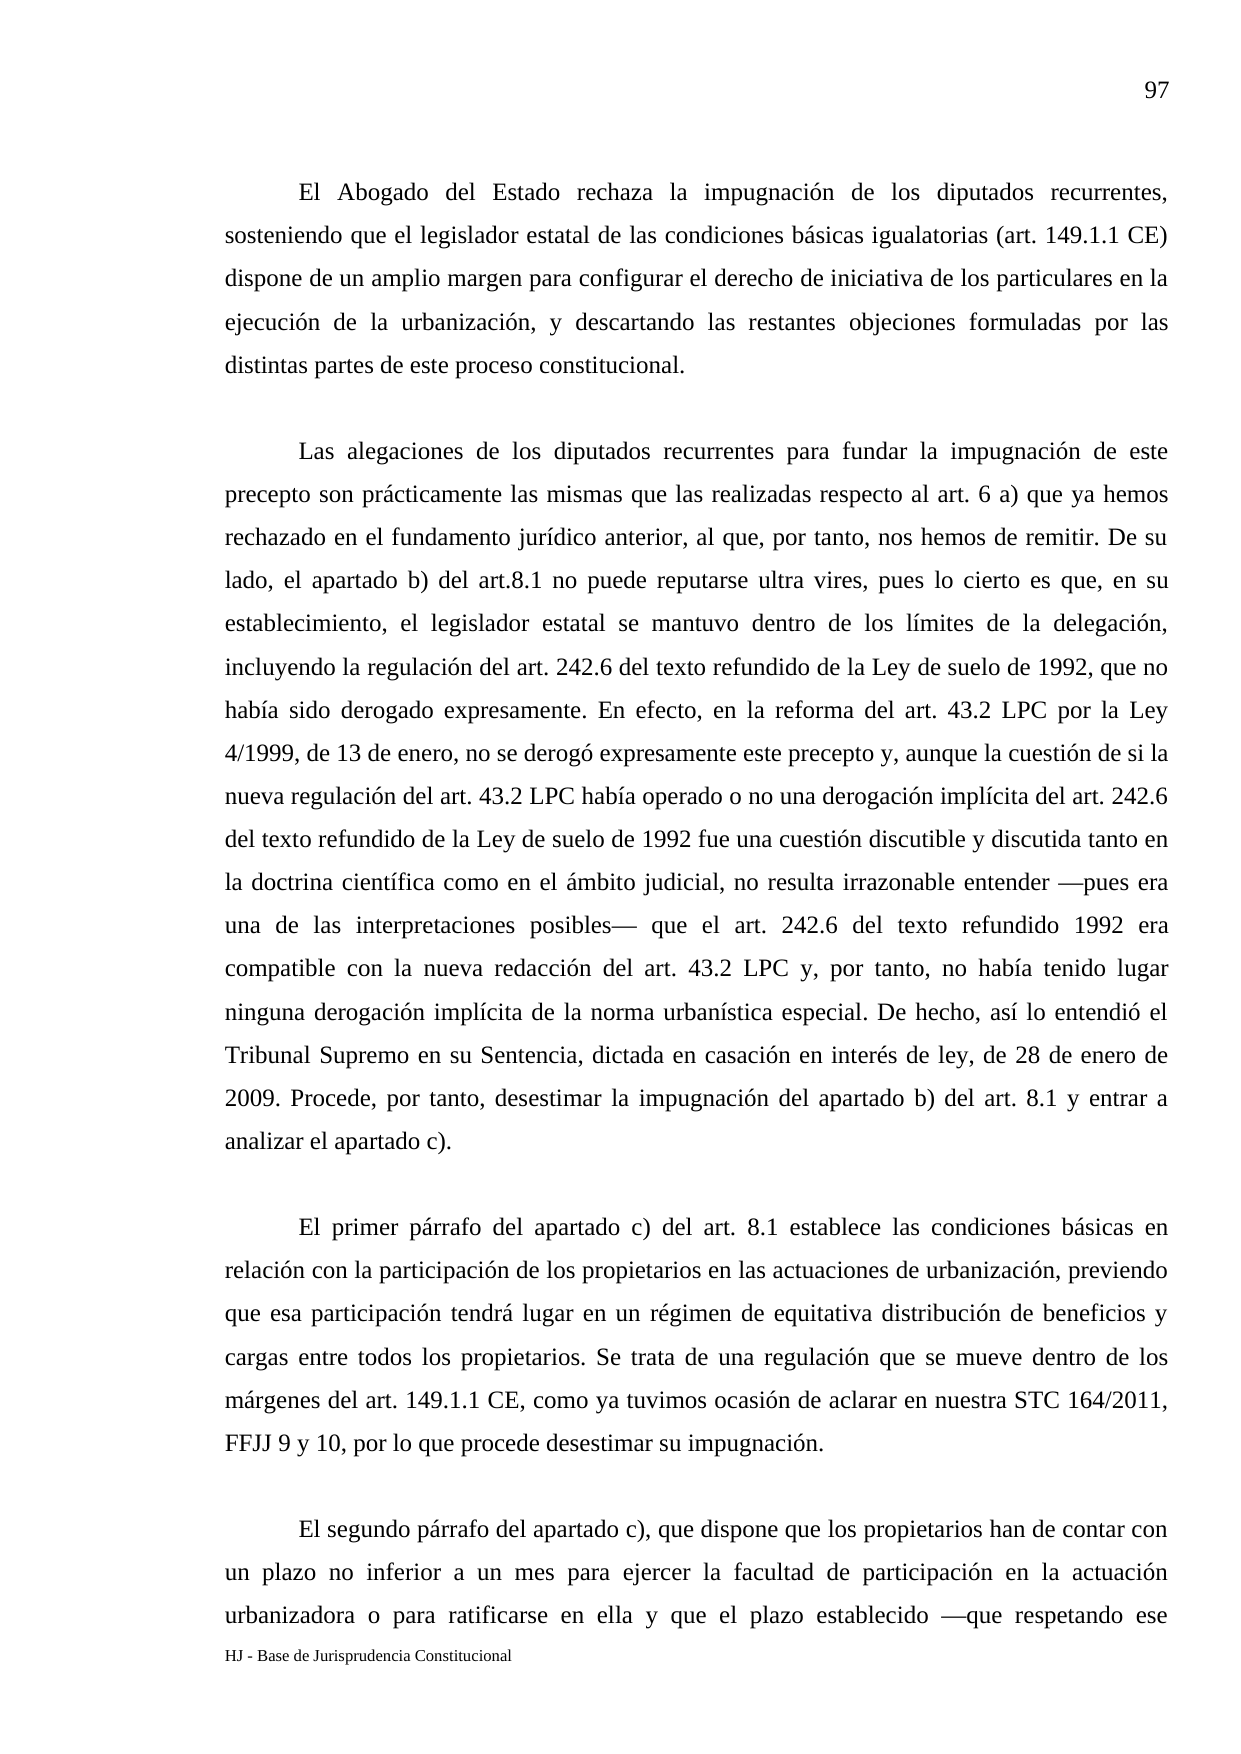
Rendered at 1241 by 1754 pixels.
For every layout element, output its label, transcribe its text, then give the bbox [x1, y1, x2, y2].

text Las alegaciones de los diputados recurrentes para fundar la impugnación de este precepto son prácticamente las mismas que las realizadas respecto al art. 6 a) que ya hemos rechazado en el fundamento jurídico anterior, al que, por tanto, nos hemos de remitir. De su lado, el apartado b) del art.8.1 no puede reputarse ultra vires, pues lo cierto es que, en su establecimiento, el legislador estatal se mantuvo dentro de los límites de la delegación, incluyendo la regulación del art. 242.6 del texto refundido de la Ley de suelo de 1992, que no había sido derogado expresamente. En efecto, en la reforma del art. 43.2 LPC por la Ley 4/1999, de 13 de enero, no se derogó expresamente este precepto y, aunque la cuestión de si la nueva regulación del art. 43.2 LPC había operado o no una derogación implícita del art. 242.6 del texto refundido de la Ley de suelo de 1992 fue una cuestión discutible y discutida tanto en la doctrina científica como en el ámbito judicial, no resulta irrazonable entender —pues era una de las interpretaciones posibles— que el art. 242.6 del texto refundido 1992 era compatible con la nueva redacción del art. 43.2 LPC y, por tanto, no había tenido lugar ninguna derogación implícita de la norma urbanística especial. De hecho, así lo entendió el Tribunal Supremo en su Sentencia, dictada en casación en interés de ley, de 28 de enero de 2009. Procede, por tanto, desestimar la impugnación del apartado b) del art. 8.1 y entrar a analizar el apartado c). [224, 436, 1169, 1155]
text El Abogado del Estado rechaza la impugnación de los diputados recurrentes, sosteniendo que el legislador estatal de las condiciones básicas igualatorias (art. 149.1.1 CE) dispone de un amplio margen para configurar el derecho de iniciativa de los particulares en la ejecución de la urbanización, y descartando las restantes objeciones formuladas por las distintas partes de este proceso constitucional. [224, 177, 1169, 378]
text El primer párrafo del apartado c) del art. 8.1 establece las condiciones básicas en relación con la participación de los propietarios en las actuaciones de urbanización, previendo que esa participación tendrá lugar en un régimen de equitativa distribución de beneficios y cargas entre todos los propietarios. Se trata de una regulación que se mueve dentro de los márgenes del art. 149.1.1 CE, como ya tuvimos ocasión de aclarar en nuestra STC 164/2011, FFJJ 9 y 10, por lo que procede desestimar su impugnación. [224, 1212, 1169, 1457]
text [224, 1514, 1169, 1629]
